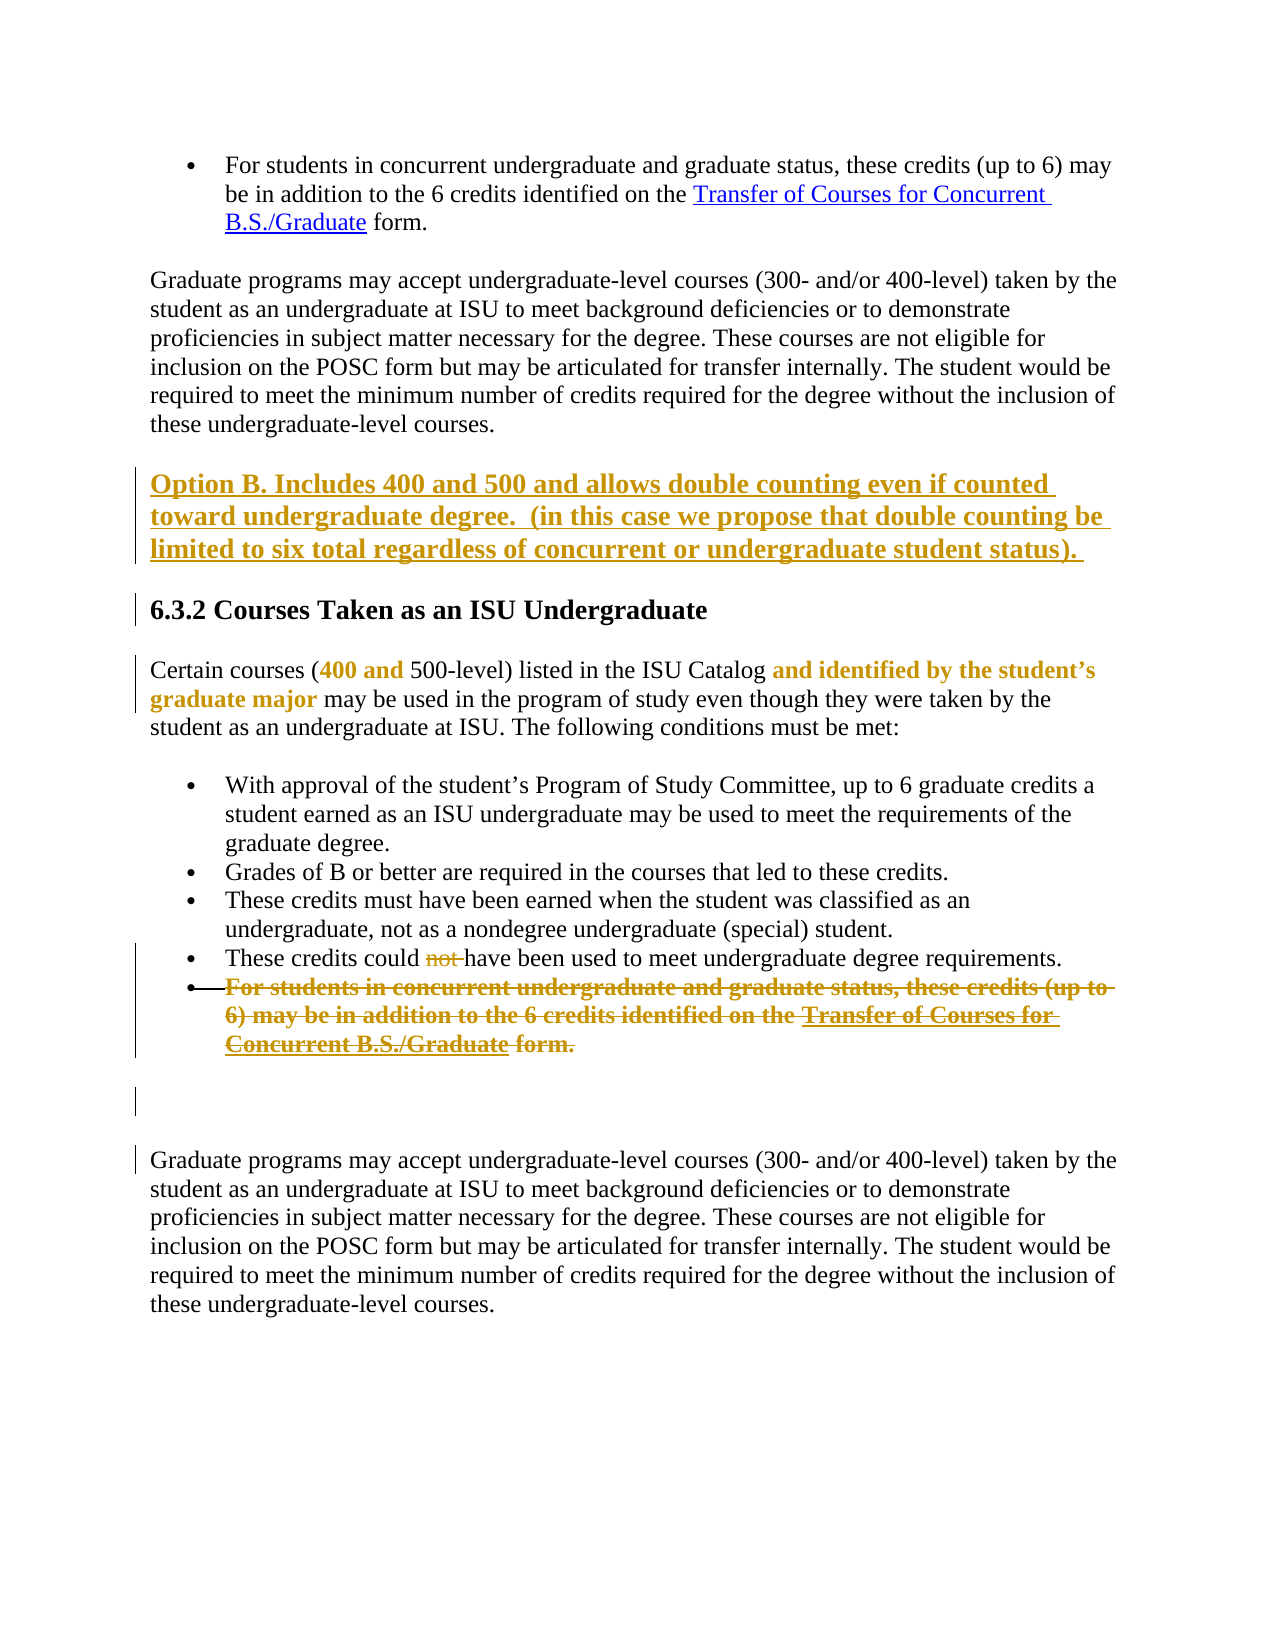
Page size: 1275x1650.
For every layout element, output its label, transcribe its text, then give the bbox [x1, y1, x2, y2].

list With approval of the student’s Program of Study Committee, up to 6 graduate credits a student earned as an ISU undergraduate may be used to meet the requirements of the graduate degree. [187, 770, 1125, 857]
text Certain courses (400 and 500-level) listed in the ISU Catalog and identified by the student’s graduate major may be used in the program of study even though they were taken by the student as an undergraduate at ISU. The following conditions must be met: [150, 655, 1125, 741]
list For students in concurrent undergraduate and graduate status, these credits (up to 6) may be in addition to the 6 credits identified on the Transfer of Courses for Concurrent B.S./Graduate form. [187, 150, 1125, 236]
list These credits could have been used to meet undergraduate degree requirements. [187, 943, 1125, 972]
text Graduate programs may accept undergraduate-level courses (300- and/or 400-level) taken by the student as an undergraduate at ISU to meet background deficiencies or to demonstrate proficiencies in subject matter necessary for the degree. These courses are not eligible for inclusion on the POSC form but may be articulated for transfer internally. The student would be required to meet the minimum number of credits required for the degree without the inclusion of these undergraduate-level courses. [150, 1145, 1125, 1317]
text 6.3.2 Courses Taken as an ISU Undergraduate [150, 593, 1125, 626]
list Grades of B or better are required in the courses that led to these credits. [187, 857, 1125, 885]
list These credits must have been earned when the student was classified as an undergraduate, not as a nondegree undergraduate (special) student. [187, 885, 1125, 943]
list For students in concurrent undergraduate and graduate status, these credits (up to 6) may be in addition to the 6 credits identified on the Transfer of Courses for Concurrent B.S./Graduate form. [187, 972, 1125, 1058]
text Graduate programs may accept undergraduate-level courses (300- and/or 400-level) taken by the student as an undergraduate at ISU to meet background deficiencies or to demonstrate proficiencies in subject matter necessary for the degree. These courses are not eligible for inclusion on the POSC form but may be articulated for transfer internally. The student would be required to meet the minimum number of credits required for the degree without the inclusion of these undergraduate-level courses. [150, 265, 1125, 438]
